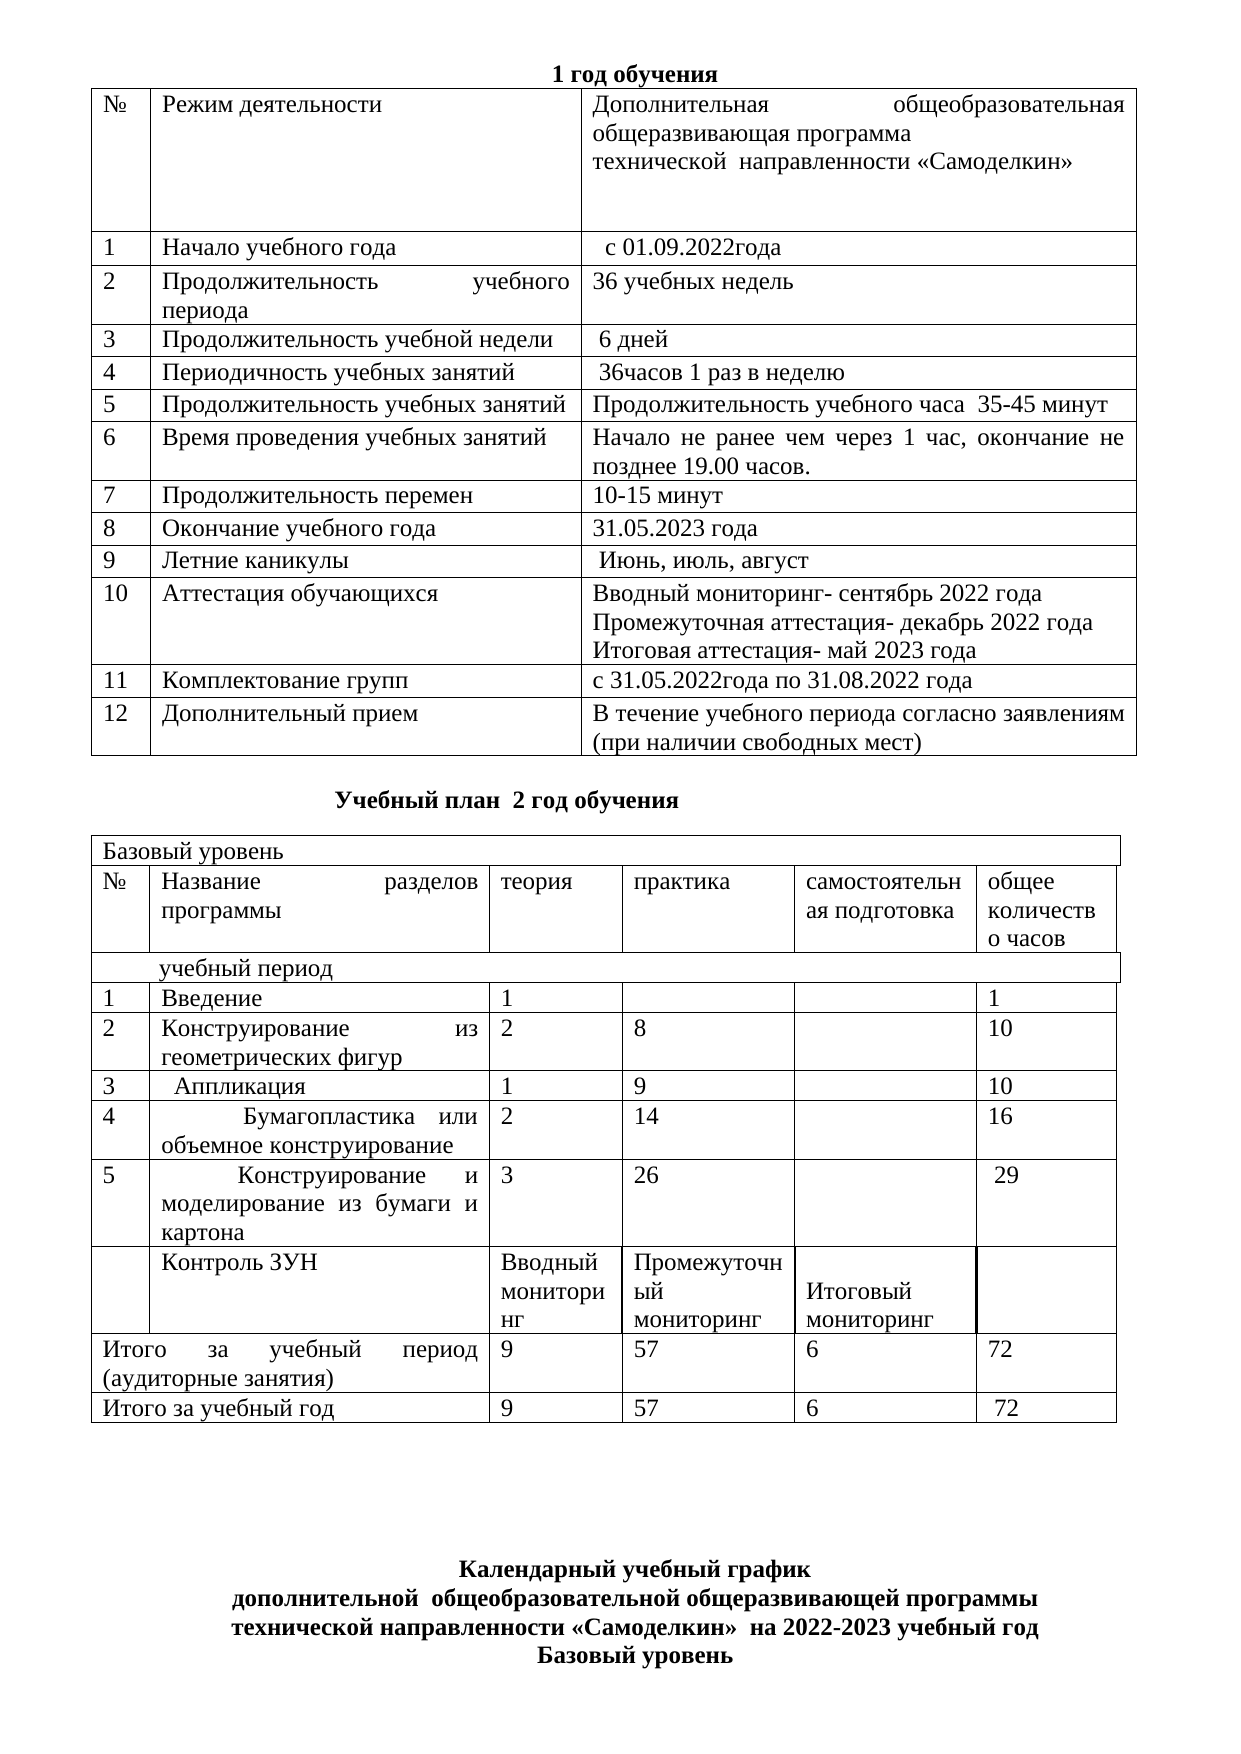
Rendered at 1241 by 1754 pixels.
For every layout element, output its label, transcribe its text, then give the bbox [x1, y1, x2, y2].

table_cell Конструирование из геометрических фигур [150, 1013, 489, 1070]
table_cell с 31.05.2022года по 31.08.2022 года [582, 665, 1136, 697]
table_cell 72 [977, 1334, 1116, 1392]
table_cell Начало учебного года [151, 232, 581, 265]
text технической направленности «Самоделкин» на 2022-2023 учебный год [148, 1612, 1122, 1641]
table_cell самостоятельная подготовка [795, 866, 976, 952]
table_header № [92, 89, 150, 231]
table_cell 8 [623, 1013, 794, 1070]
table_cell [623, 983, 794, 1012]
text дополнительной общеобразовательной общеразвивающей программы [148, 1583, 1122, 1612]
table_cell [795, 1013, 976, 1070]
table_cell 12 [92, 698, 150, 755]
table_cell Итого за учебный период (аудиторные занятия) [92, 1334, 489, 1392]
table_cell Бумагопластика или объемное конструирование [150, 1101, 489, 1159]
table_header Режим деятельности [151, 89, 581, 231]
text 1 год обучения [148, 59, 1122, 88]
table_cell 36 учебных недель [582, 266, 1136, 323]
table_cell учебный период [92, 953, 1120, 982]
table_cell Продолжительность учебных занятий [151, 390, 581, 421]
table_cell 1 [92, 232, 150, 265]
table_cell 36часов 1 раз в неделю [582, 357, 1136, 388]
table_cell Начало не ранее чем через 1 час, окончание не позднее 19.00 часов. [582, 422, 1136, 479]
table_cell 1 [490, 1071, 622, 1100]
table_cell 2 [490, 1101, 622, 1159]
table_cell 3 [490, 1160, 622, 1246]
text Базовый уровень [148, 1641, 1122, 1669]
table_cell Конструирование и моделирование из бумаги и картона [150, 1160, 489, 1246]
table_cell 10 [977, 1013, 1116, 1070]
table_cell Дополнительный прием [151, 698, 581, 755]
table_cell 10-15 минут [582, 481, 1136, 512]
table_cell общее количество часов [977, 866, 1116, 952]
table_header Базовый уровень [92, 836, 1120, 865]
table_cell 7 [92, 481, 150, 512]
table_cell 72 [977, 1393, 1116, 1422]
table_cell Аттестация обучающихся [151, 578, 581, 664]
table_cell 2 [92, 266, 150, 323]
table_cell практика [623, 866, 794, 952]
table_cell Продолжительность учебного периода [151, 266, 581, 323]
table_cell 1 [490, 983, 622, 1012]
table_cell Периодичность учебных занятий [151, 357, 581, 388]
table_cell Продолжительность учебного часа 35-45 минут [582, 390, 1136, 421]
table_cell Продолжительность перемен [151, 481, 581, 512]
table_cell 9 [490, 1393, 622, 1422]
table_cell Контроль ЗУН [150, 1247, 489, 1333]
table_cell 5 [92, 390, 150, 421]
table_cell 4 [92, 357, 150, 388]
table_cell [795, 1071, 976, 1100]
table_cell Аппликация [150, 1071, 489, 1100]
table_cell 6 [795, 1393, 976, 1422]
table_cell 26 [623, 1160, 794, 1246]
table_cell Летние каникулы [151, 546, 581, 577]
table_cell 6 [795, 1334, 976, 1392]
text Календарный учебный график [148, 1554, 1122, 1583]
table_cell 5 [92, 1160, 149, 1246]
table_cell Продолжительность учебной недели [151, 325, 581, 356]
table_cell Название разделов программы [150, 866, 489, 952]
table_cell 14 [623, 1101, 794, 1159]
table_cell Итого за учебный год [92, 1393, 489, 1422]
table_cell [978, 1247, 1116, 1333]
table_cell Июнь, июль, август [582, 546, 1136, 577]
table_cell Промежуточный мониторинг [623, 1247, 794, 1333]
table_cell [795, 1101, 976, 1159]
table_cell 8 [92, 513, 150, 544]
table_cell 9 [490, 1334, 622, 1392]
table_cell 3 [92, 325, 150, 356]
table_cell 4 [92, 1101, 149, 1159]
table_cell 10 [92, 578, 150, 664]
table_cell В течение учебного периода согласно заявлениям (при наличии свободных мест) [582, 698, 1136, 755]
table_cell [92, 1247, 149, 1333]
table_cell [795, 983, 976, 1012]
table_cell 9 [623, 1071, 794, 1100]
table_cell 16 [977, 1101, 1116, 1159]
table_cell 31.05.2023 года [582, 513, 1136, 544]
table_cell Итоговый мониторинг [796, 1247, 975, 1333]
table_cell Окончание учебного года [151, 513, 581, 544]
text Учебный план 2 год обучения [148, 786, 1122, 814]
table_cell с 01.09.2022года [582, 232, 1136, 265]
table_cell 11 [92, 665, 150, 697]
table_cell Комплектование групп [151, 665, 581, 697]
table_cell 1 [977, 983, 1116, 1012]
table_cell 3 [92, 1071, 149, 1100]
table_cell 10 [977, 1071, 1116, 1100]
table_cell 6 дней [582, 325, 1136, 356]
table_cell № [92, 866, 149, 952]
table_cell 9 [92, 546, 150, 577]
table_cell 6 [92, 422, 150, 479]
table_cell 2 [92, 1013, 149, 1070]
table_cell 57 [623, 1393, 794, 1422]
table_cell 29 [977, 1160, 1116, 1246]
table_cell 57 [623, 1334, 794, 1392]
table_cell 2 [490, 1013, 622, 1070]
table_cell Введение [150, 983, 489, 1012]
table_header Дополнительная общеобразовательная общеразвивающая программа технической направленности «Самоделкин» [582, 89, 1136, 231]
table_cell Время проведения учебных занятий [151, 422, 581, 479]
table_cell Вводный мониторинг [490, 1247, 621, 1333]
table_cell Вводный мониторинг- сентябрь 2022 года Промежуточная аттестация- декабрь 2022 года Итоговая аттестация- май 2023 года [582, 578, 1136, 664]
table_cell [795, 1160, 976, 1246]
table_cell теория [490, 866, 622, 952]
table_cell 1 [92, 983, 149, 1012]
